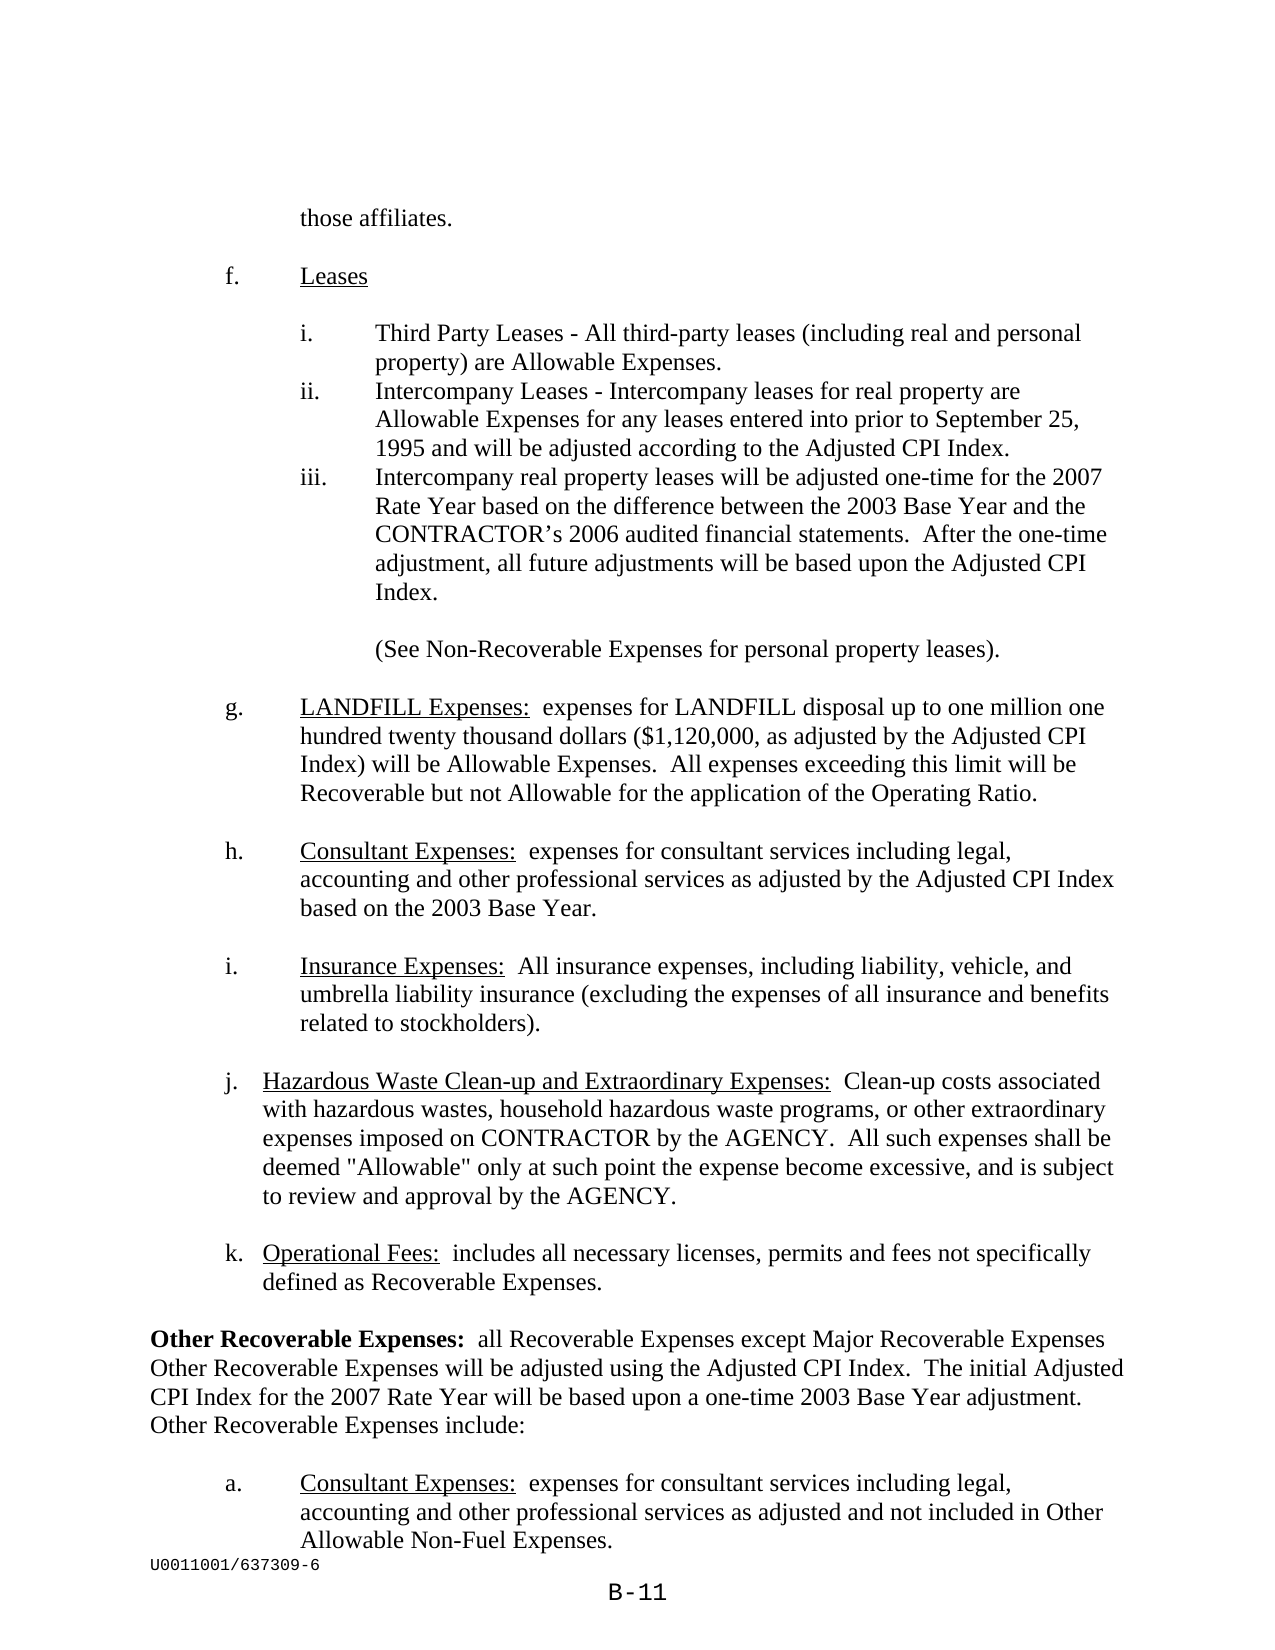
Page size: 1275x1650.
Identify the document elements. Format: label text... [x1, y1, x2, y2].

text g. LANDFILL Expenses: expenses for LANDFILL disposal up to one million one hundred twenty thousand dollars ($1,120,000, as adjusted by the Adjusted CPI Index) will be Allowable Expenses. All expenses exceeding this limit will be Recoverable but not Allowable for the application of the Operating Ratio. [150, 692, 1125, 807]
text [150, 203, 1125, 232]
list Operational Fees: includes all necessary licenses, permits and fees not specifically defined as Recoverable Expenses. [225, 1238, 1125, 1295]
text i. Third Party Leases - All third-party leases (including real and personal property) are Allowable Expenses. [150, 318, 1125, 376]
list Hazardous Waste Clean-up and Extraordinary Expenses: Clean-up costs associated with hazardous wastes, household hazardous waste programs, or other extraordinary expenses imposed on CONTRACTOR by the AGENCY. All such expenses shall be deemed "Allowable" only at such point the expense become excessive, and is subject to review and approval by the AGENCY. [225, 1066, 1125, 1238]
text h. Consultant Expenses: expenses for consultant services including legal, accounting and other professional services as adjusted by the Adjusted CPI Index based on the 2003 Base Year. [150, 836, 1125, 922]
text f. Leases [150, 261, 1125, 289]
text (See Non-Recoverable Expenses for personal property leases). [150, 606, 1125, 663]
text iii. Intercompany real property leases will be adjusted one-time for the 2007 Rate Year based on the difference between the 2003 Base Year and the CONTRACTOR’s 2006 audited financial statements. After the one-time adjustment, all future adjustments will be based upon the Adjusted CPI Index. [150, 462, 1125, 606]
text ii. Intercompany Leases - Intercompany leases for real property are Allowable Expenses for any leases entered into prior to September 25, 1995 and will be adjusted according to the Adjusted CPI Index. [150, 376, 1125, 462]
text i. Insurance Expenses: All insurance expenses, including liability, vehicle, and umbrella liability insurance (excluding the expenses of all insurance and benefits related to stockholders). [150, 951, 1125, 1037]
text Other Recoverable Expenses: all Recoverable Expenses except Major Recoverable Expenses Other Recoverable Expenses will be adjusted using the Adjusted CPI Index. The initial Adjusted CPI Index for the 2007 Rate Year will be based upon a one-time 2003 Base Year adjustment. Other Recoverable Expenses include: [150, 1324, 1125, 1439]
text a. Consultant Expenses: expenses for consultant services including legal, accounting and other professional services as adjusted and not included in Other Allowable Non-Fuel Expenses. [150, 1468, 1125, 1554]
